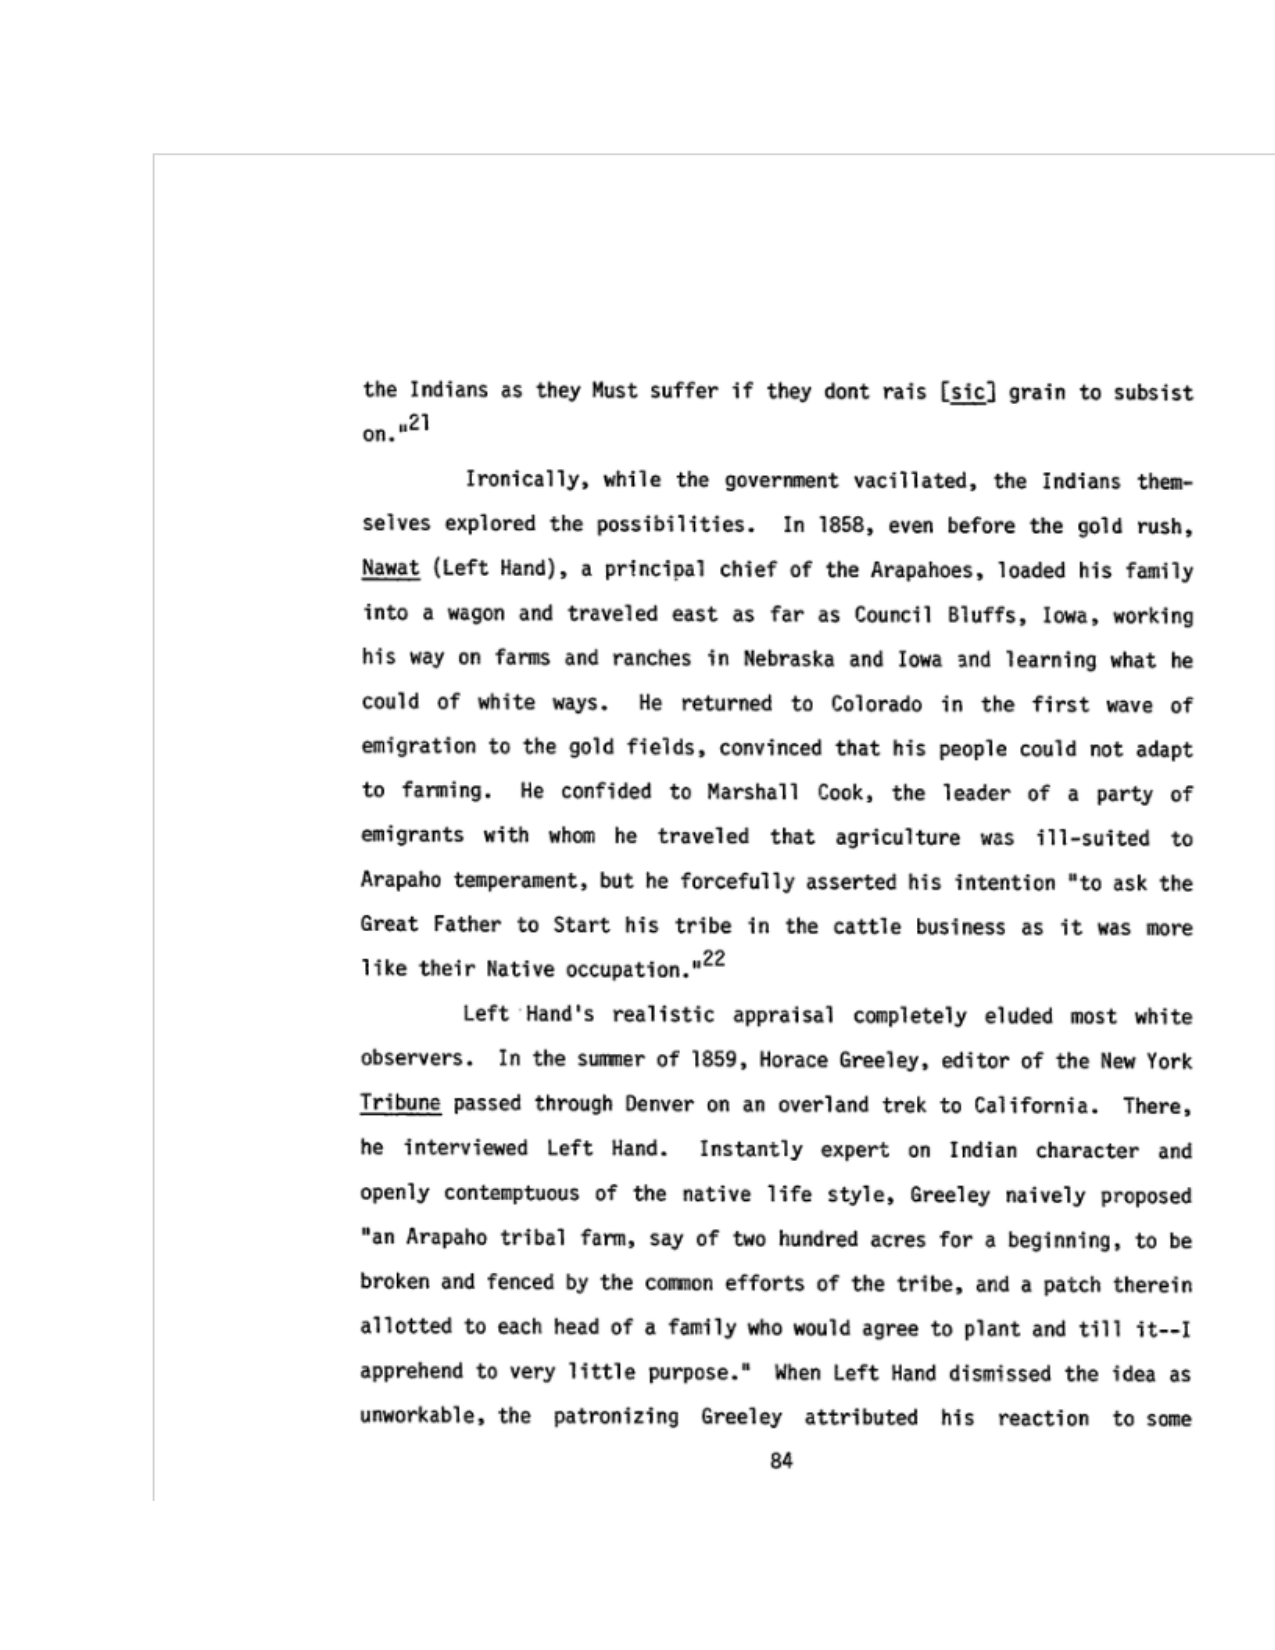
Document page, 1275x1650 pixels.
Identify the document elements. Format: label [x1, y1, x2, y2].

picture [150, 150, 1275, 1501]
